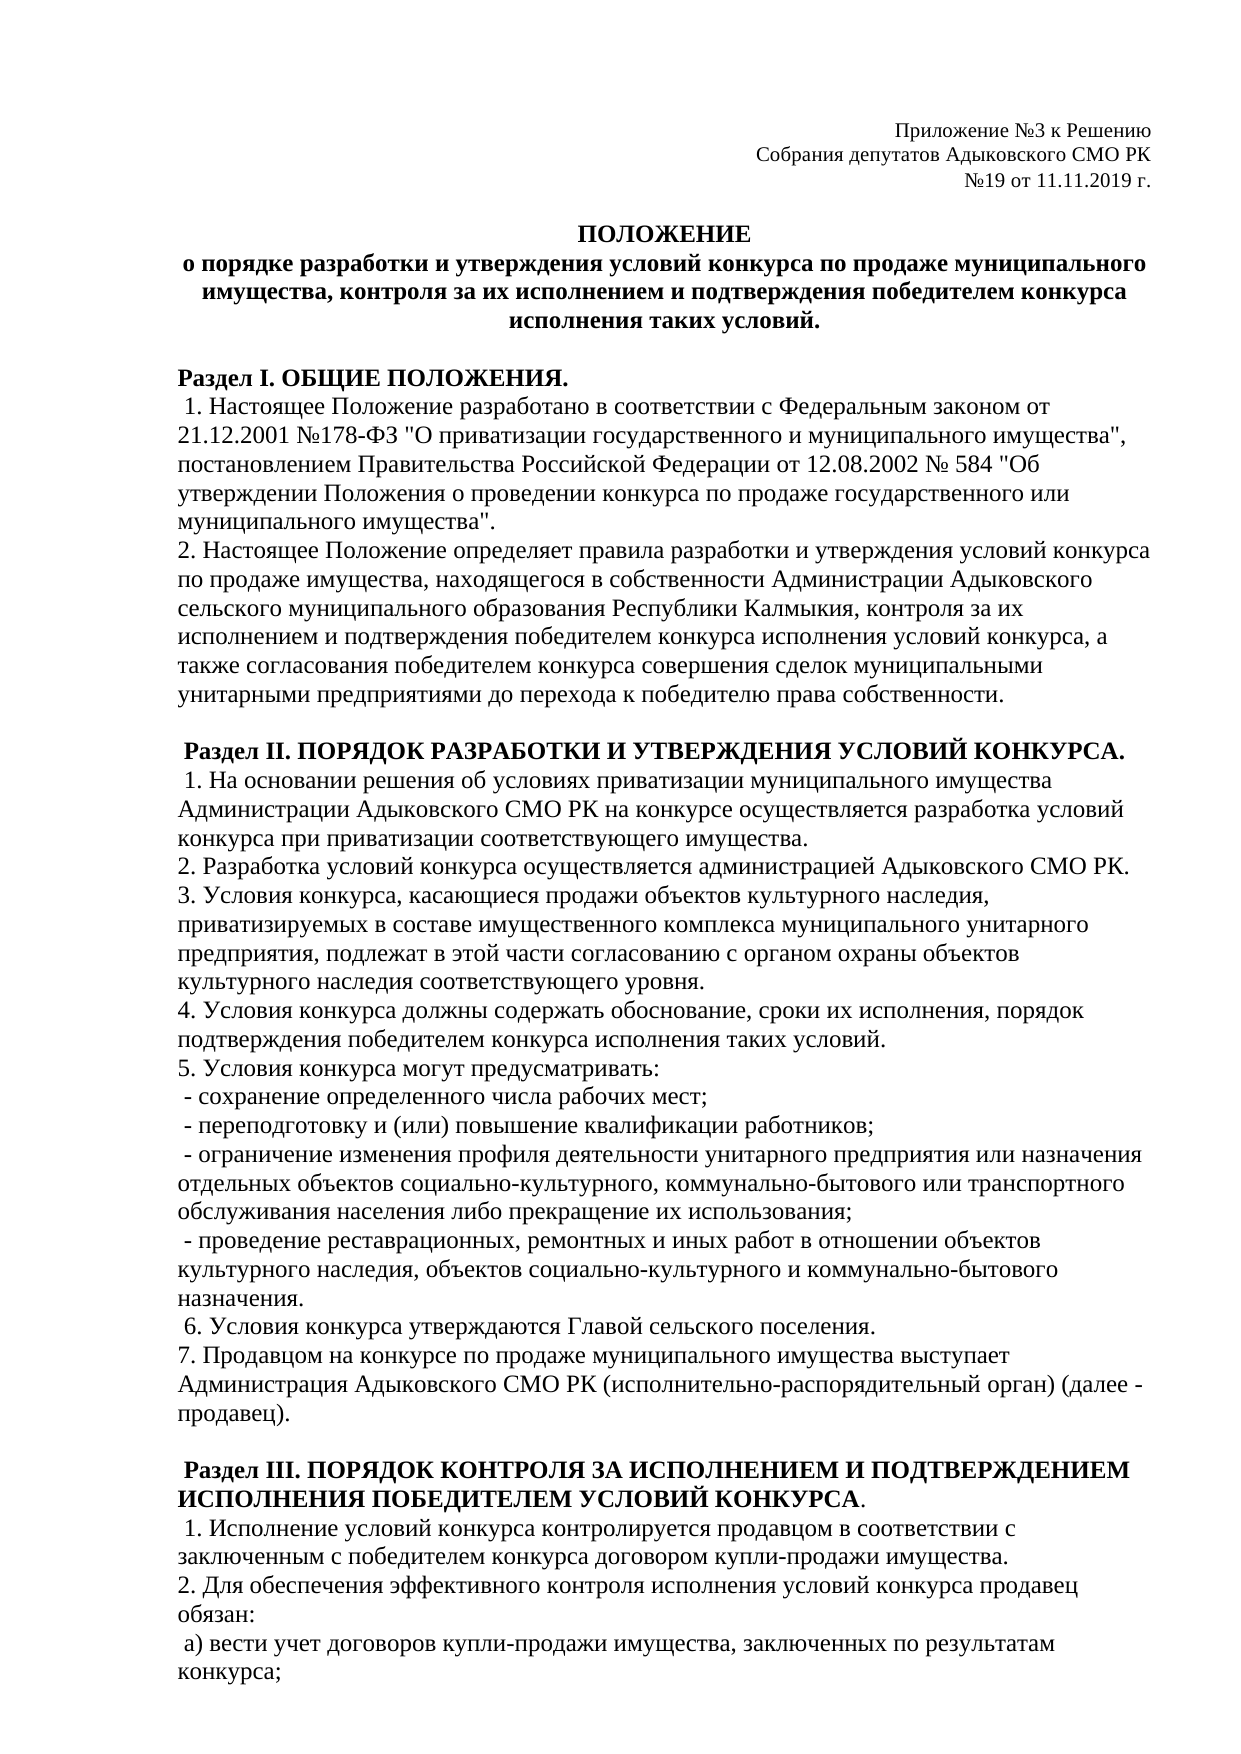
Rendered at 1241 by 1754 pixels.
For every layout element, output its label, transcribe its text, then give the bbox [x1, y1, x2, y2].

text Раздел I. ОБЩИЕ ПОЛОЖЕНИЯ. [177, 363, 1152, 391]
text 6. Условия конкурса утверждаются Главой сельского поселения. [177, 1311, 1152, 1340]
text ПОЛОЖЕНИЕ [177, 219, 1152, 248]
text Раздел III. ПОРЯДОК КОНТРОЛЯ ЗА ИСПОЛНЕНИЕМ И ПОДТВЕРЖДЕНИЕМ ИСПОЛНЕНИЯ ПОБЕДИТЕЛЕМ УСЛОВИЙ КОНКУРСА. [177, 1455, 1152, 1513]
text 7. Продавцом на конкурсе по продаже муниципального имущества выступает Администрация Адыковского СМО РК (исполнительно-распорядительный орган) (далее - продавец). [177, 1340, 1152, 1426]
text 2. Настоящее Положение определяет правила разработки и утверждения условий конкурса по продаже имущества, находящегося в собственности Администрации Адыковского сельского муниципального образования Республики Калмыкия, контроля за их исполнением и подтверждения победителем конкурса исполнения условий конкурса, а также согласования победителем конкурса совершения сделок муниципальными унитарными предприятиями до перехода к победителю права собственности. [177, 535, 1152, 708]
text 5. Условия конкурса могут предусматривать: [177, 1053, 1152, 1081]
text - проведение реставрационных, ремонтных и иных работ в отношении объектов культурного наследия, объектов социально-культурного и коммунально-бытового назначения. [177, 1225, 1152, 1311]
text о порядке разработки и утверждения условий конкурса по продаже муниципального имущества, контроля за их исполнением и подтверждения победителем конкурса исполнения таких условий. [177, 248, 1152, 334]
text 1. Исполнение условий конкурса контролируется продавцом в соответствии с заключенным с победителем конкурса договором купли-продажи имущества. [177, 1513, 1152, 1570]
text 4. Условия конкурса должны содержать обоснование, сроки их исполнения, порядок подтверждения победителем конкурса исполнения таких условий. [177, 995, 1152, 1053]
text 2. Для обеспечения эффективного контроля исполнения условий конкурса продавец обязан: [177, 1570, 1152, 1628]
text 1. Настоящее Положение разработано в соответствии с Федеральным законом от 21.12.2001 №178-ФЗ "О приватизации государственного и муниципального имущества", постановлением Правительства Российской Федерации от 12.08.2002 № 584 "Об утверждении Положения о проведении конкурса по продаже государственного или муниципального имущества". [177, 391, 1152, 535]
text а) вести учет договоров купли-продажи имущества, заключенных по результатам конкурса; [177, 1628, 1152, 1685]
text 2. Разработка условий конкурса осуществляется администрацией Адыковского СМО РК. [177, 851, 1152, 880]
text Приложение №3 к Решению [177, 118, 1152, 142]
text Раздел II. ПОРЯДОК РАЗРАБОТКИ И УТВЕРЖДЕНИЯ УСЛОВИЙ КОНКУРСА. [177, 736, 1152, 765]
text 1. На основании решения об условиях приватизации муниципального имущества Администрации Адыковского СМО РК на конкурсе осуществляется разработка условий конкурса при приватизации соответствующего имущества. [177, 765, 1152, 851]
text - сохранение определенного числа рабочих мест; [177, 1081, 1152, 1110]
text Собрания депутатов Адыковского СМО РК №19 от 11.11.2019 г. [177, 142, 1152, 193]
text - переподготовку и (или) повышение квалификации работников; [177, 1110, 1152, 1139]
text - ограничение изменения профиля деятельности унитарного предприятия или назначения отдельных объектов социально-культурного, коммунально-бытового или транспортного обслуживания населения либо прекращение их использования; [177, 1139, 1152, 1225]
text 3. Условия конкурса, касающиеся продажи объектов культурного наследия, приватизируемых в составе имущественного комплекса муниципального унитарного предприятия, подлежат в этой части согласованию с органом охраны объектов культурного наследия соответствующего уровня. [177, 880, 1152, 995]
